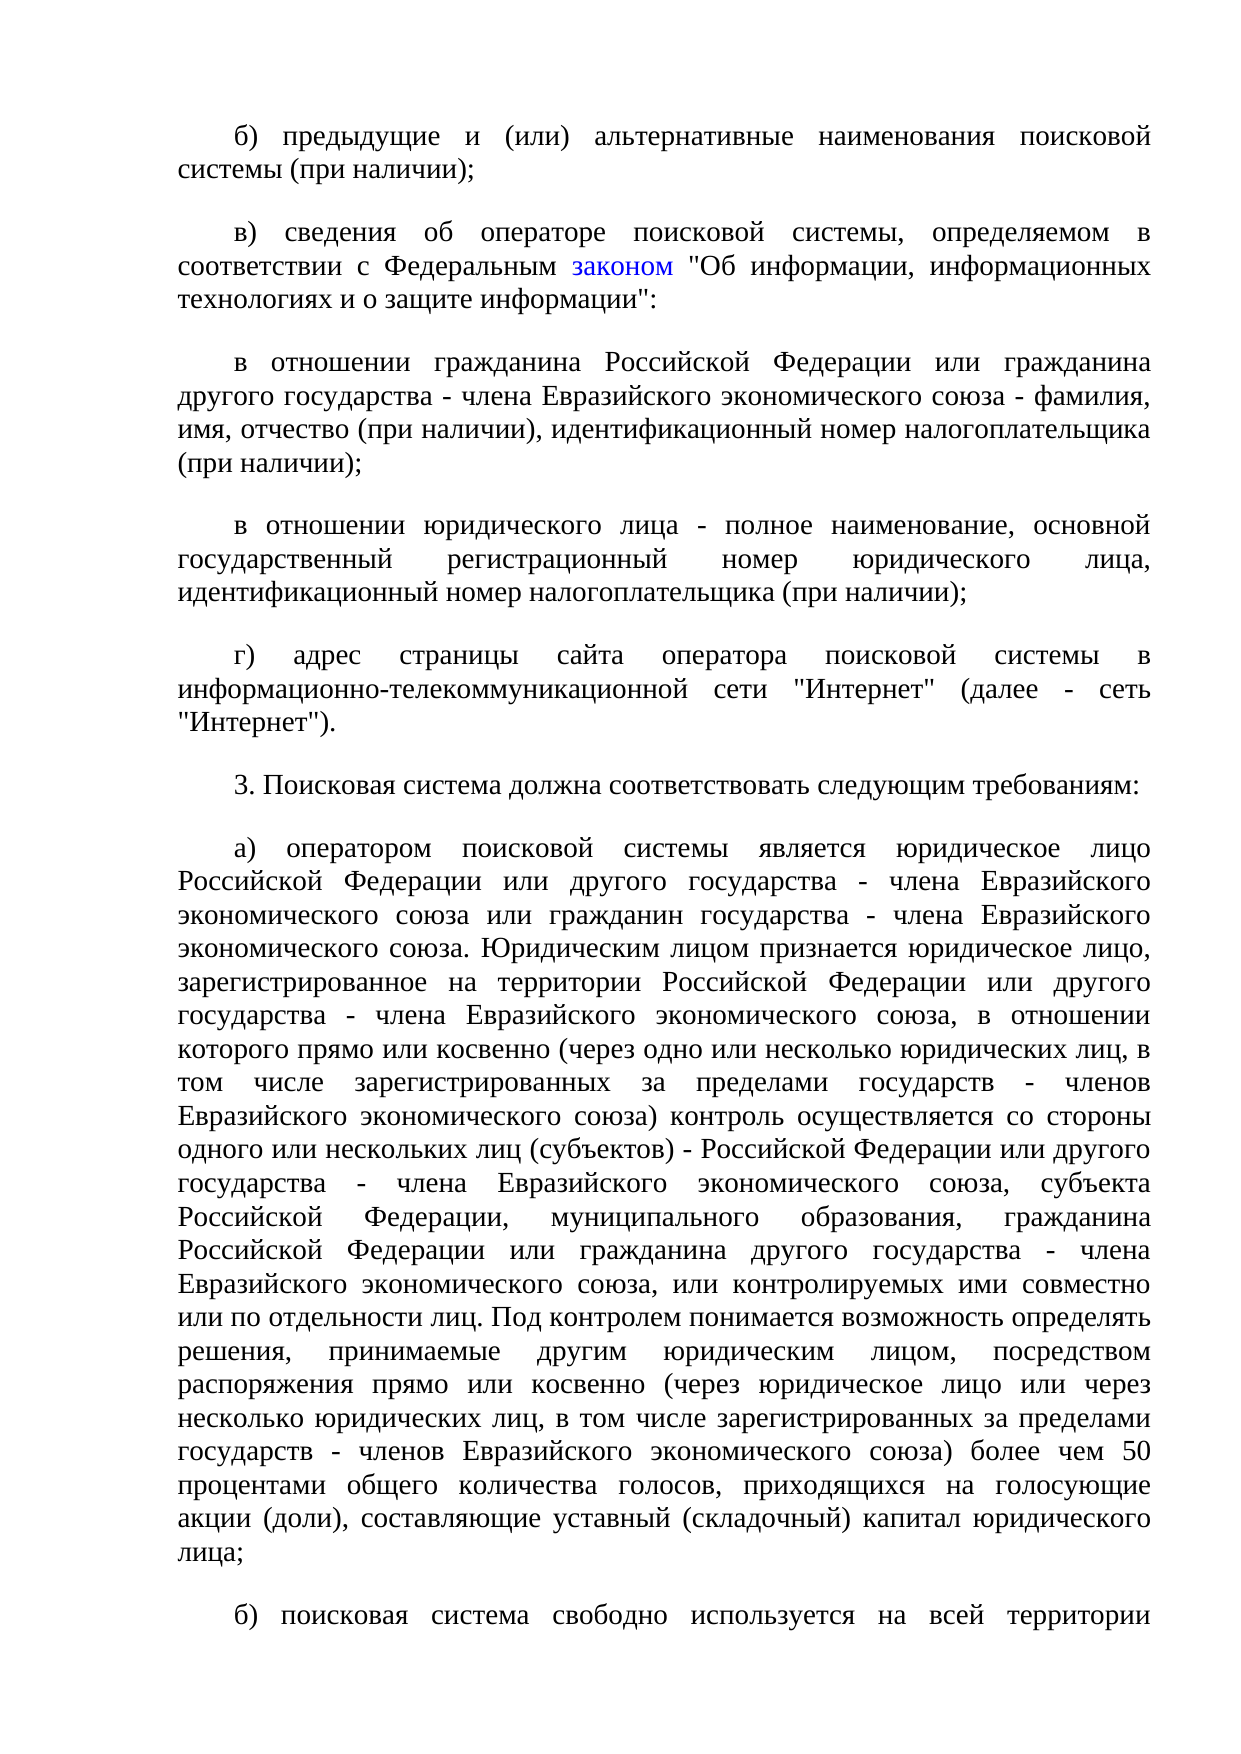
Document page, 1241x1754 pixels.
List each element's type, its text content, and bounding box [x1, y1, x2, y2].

text в отношении юридического лица - полное наименование, основной государственный регистрационный номер юридического лица, идентификационный номер налогоплательщика (при наличии); [177, 507, 1152, 608]
text в отношении гражданина Российской Федерации или гражданина другого государства - члена Евразийского экономического союза - фамилия, имя, отчество (при наличии), идентификационный номер налогоплательщика (при наличии); [177, 344, 1152, 478]
text а) оператором поисковой системы является юридическое лицо Российской Федерации или другого государства - члена Евразийского экономического союза или гражданин государства - члена Евразийского экономического союза. Юридическим лицом признается юридическое лицо, зарегистрированное на территории Российской Федерации или другого государства - члена Евразийского экономического союза, в отношении которого прямо или косвенно (через одно или несколько юридических лиц, в том числе зарегистрированных за пределами государств - членов Евразийского экономического союза) контроль осуществляется со стороны одного или нескольких лиц (субъектов) - Российской Федерации или другого государства - члена Евразийского экономического союза, субъекта Российской Федерации, муниципального образования, гражданина Российской Федерации или гражданина другого государства - члена Евразийского экономического союза, или контролируемых ими совместно или по отдельности лиц. Под контролем понимается возможность определять решения, принимаемые другим юридическим лицом, посредством распоряжения прямо или косвенно (через юридическое лицо или через несколько юридических лиц, в том числе зарегистрированных за пределами государств - членов Евразийского экономического союза) более чем 50 процентами общего количества голосов, приходящихся на голосующие акции (доли), составляющие уставный (складочный) капитал юридического лица; [177, 830, 1152, 1568]
text в) сведения об операторе поисковой системы, определяемом в соответствии с Федеральным законом "Об информации, информационных технологиях и о защите информации": [177, 214, 1152, 315]
text 3. Поисковая система должна соответствовать следующим требованиям: [177, 767, 1152, 801]
text г) адрес страницы сайта оператора поисковой системы в информационно-телекоммуникационной сети "Интернет" (далее - сеть "Интернет"). [177, 637, 1152, 738]
text б) предыдущие и (или) альтернативные наименования поисковой системы (при наличии); [177, 118, 1152, 185]
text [177, 1597, 1152, 1630]
